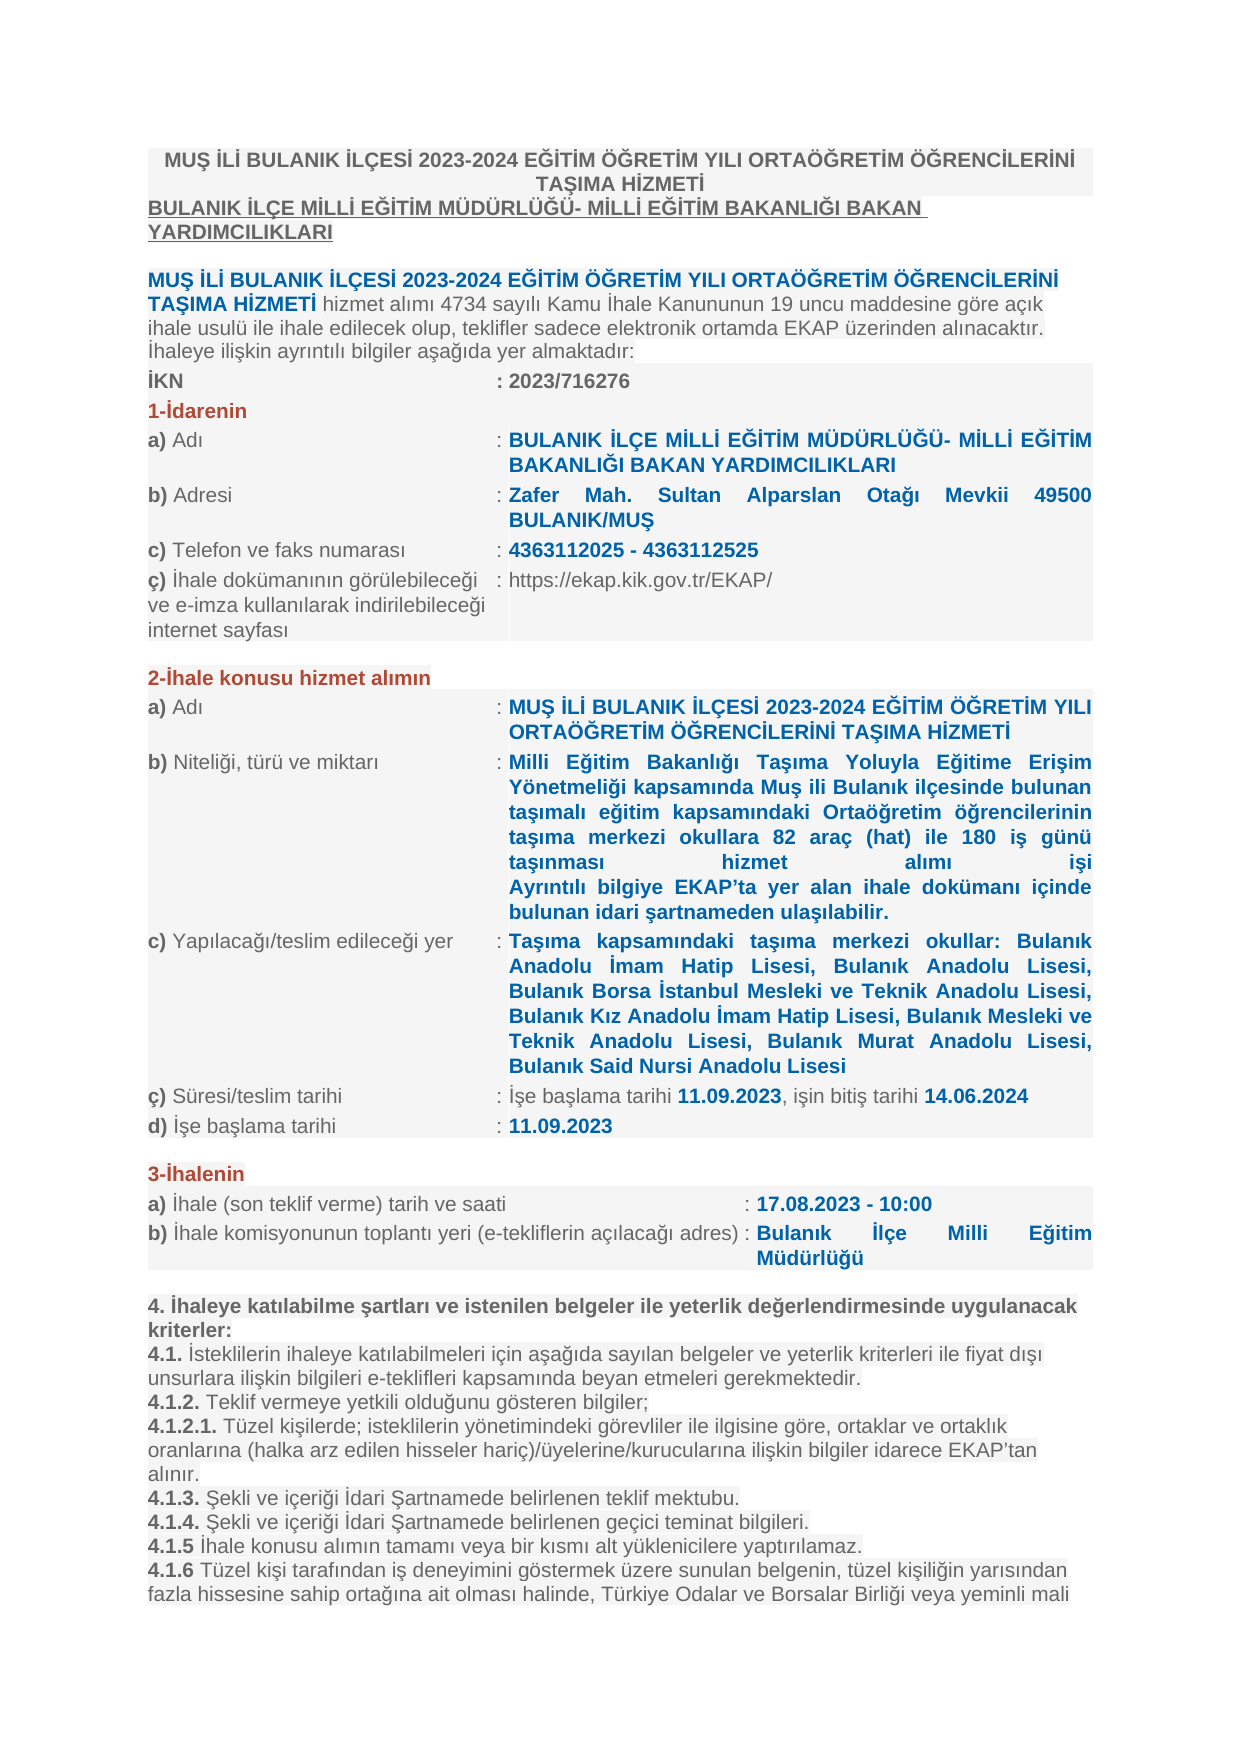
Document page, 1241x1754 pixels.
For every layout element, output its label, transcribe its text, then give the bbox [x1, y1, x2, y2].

table_cell 4363112025 - 4363112525 [509, 532, 1093, 562]
table_header MUŞ İLİ BULANIK İLÇESİ 2023-2024 EĞİTİM ÖĞRETİM YILI ORTAÖĞRETİM ÖĞRENCİLERİNİ TAŞIMA HİZMETİ [509, 689, 1093, 744]
table_cell b) İhale komisyonunun toplantı yeri (e-tekliflerin açılacağı adres) [148, 1215, 744, 1270]
table_cell İşe başlama tarihi 11.09.2023, işin bitiş tarihi 14.06.2024 [509, 1078, 1093, 1108]
text BULANIK İLÇE MİLLİ EĞİTİM MÜDÜRLÜĞÜ- MİLLİ EĞİTİM BAKANLIĞI BAKAN YARDIMCILIKLARI MUŞ İLİ BULANIK İLÇESİ 2023-2024 EĞİTİM ÖĞRETİM YILI ORTAÖĞRETİM ÖĞRENCİLERİNİ TAŞIMA HİZMETİ hizmet alımı 4734 sayılı Kamu İhale Kanununun 19 uncu maddesine göre açık ihale usulü ile ihale edilecek olup, teklifler sadece elektronik ortamda EKAP üzerinden alınacaktır. İhaleye ilişkin ayrıntılı bilgiler aşağıda yer almaktadır: [148, 196, 1093, 363]
table_cell Milli Eğitim Bakanlığı Taşıma Yoluyla Eğitime Erişim Yönetmeliği kapsamında Muş ili Bulanık ilçesinde bulunan taşımalı eğitim kapsamındaki Ortaöğretim öğrencilerinin taşıma merkezi okullara 82 araç (hat) ile 180 iş günü taşınması hizmet alımı işi Ayrıntılı bilgiye EKAP’ta yer alan ihale dokümanı içinde bulunan idari şartnameden ulaşılabilir. [509, 744, 1093, 924]
table_cell b) Adresi [148, 477, 496, 532]
table_cell b) Niteliği, türü ve miktarı [148, 744, 496, 924]
table_cell BULANIK İLÇE MİLLİ EĞİTİM MÜDÜRLÜĞÜ- MİLLİ EĞİTİM BAKANLIĞI BAKAN YARDIMCILIKLARI [509, 423, 1093, 477]
table_cell ç) İhale dokümanının görülebileceği ve e-imza kullanılarak indirilebileceği internet sayfası [148, 562, 496, 641]
table_cell a) Adı [148, 423, 496, 477]
text 3-İhalenin [148, 1138, 1093, 1186]
table_header a) İhale (son teklif verme) tarih ve saati [148, 1186, 744, 1215]
table_cell https://ekap.kik.gov.tr/EKAP/ [509, 562, 1093, 641]
table_cell ç) Süresi/teslim tarihi [148, 1078, 496, 1108]
table_cell Bulanık İlçe Milli Eğitim Müdürlüğü [756, 1215, 1093, 1270]
table_cell d) İşe başlama tarihi [148, 1108, 496, 1138]
table_header a) Adı [148, 689, 496, 744]
table_header 17.08.2023 - 10:00 [756, 1186, 1093, 1215]
table_cell c) Yapılacağı/teslim edileceği yer [148, 924, 496, 1078]
table_header 2023/716276 [509, 363, 1093, 393]
table_cell Taşıma kapsamındaki taşıma merkezi okullar: Bulanık Anadolu İmam Hatip Lisesi, Bulanık Anadolu Lisesi, Bulanık Borsa İstanbul Mesleki ve Teknik Anadolu Lisesi, Bulanık Kız Anadolu İmam Hatip Lisesi, Bulanık Mesleki ve Teknik Anadolu Lisesi, Bulanık Murat Anadolu Lisesi, Bulanık Said Nursi Anadolu Lisesi [509, 924, 1093, 1078]
text MUŞ İLİ BULANIK İLÇESİ 2023-2024 EĞİTİM ÖĞRETİM YILI ORTAÖĞRETİM ÖĞRENCİLERİNİ TAŞIMA HİZMETİ [148, 148, 1093, 196]
table_cell 11.09.2023 [509, 1108, 1093, 1138]
table_cell c) Telefon ve faks numarası [148, 532, 496, 562]
table_header 1-İdarenin [148, 393, 1093, 423]
table_cell Zafer Mah. Sultan Alparslan Otağı Mevkii 49500 BULANIK/MUŞ [509, 477, 1093, 532]
text 2-İhale konusu hizmet alımın [148, 641, 1093, 689]
table_header İKN [148, 363, 496, 393]
